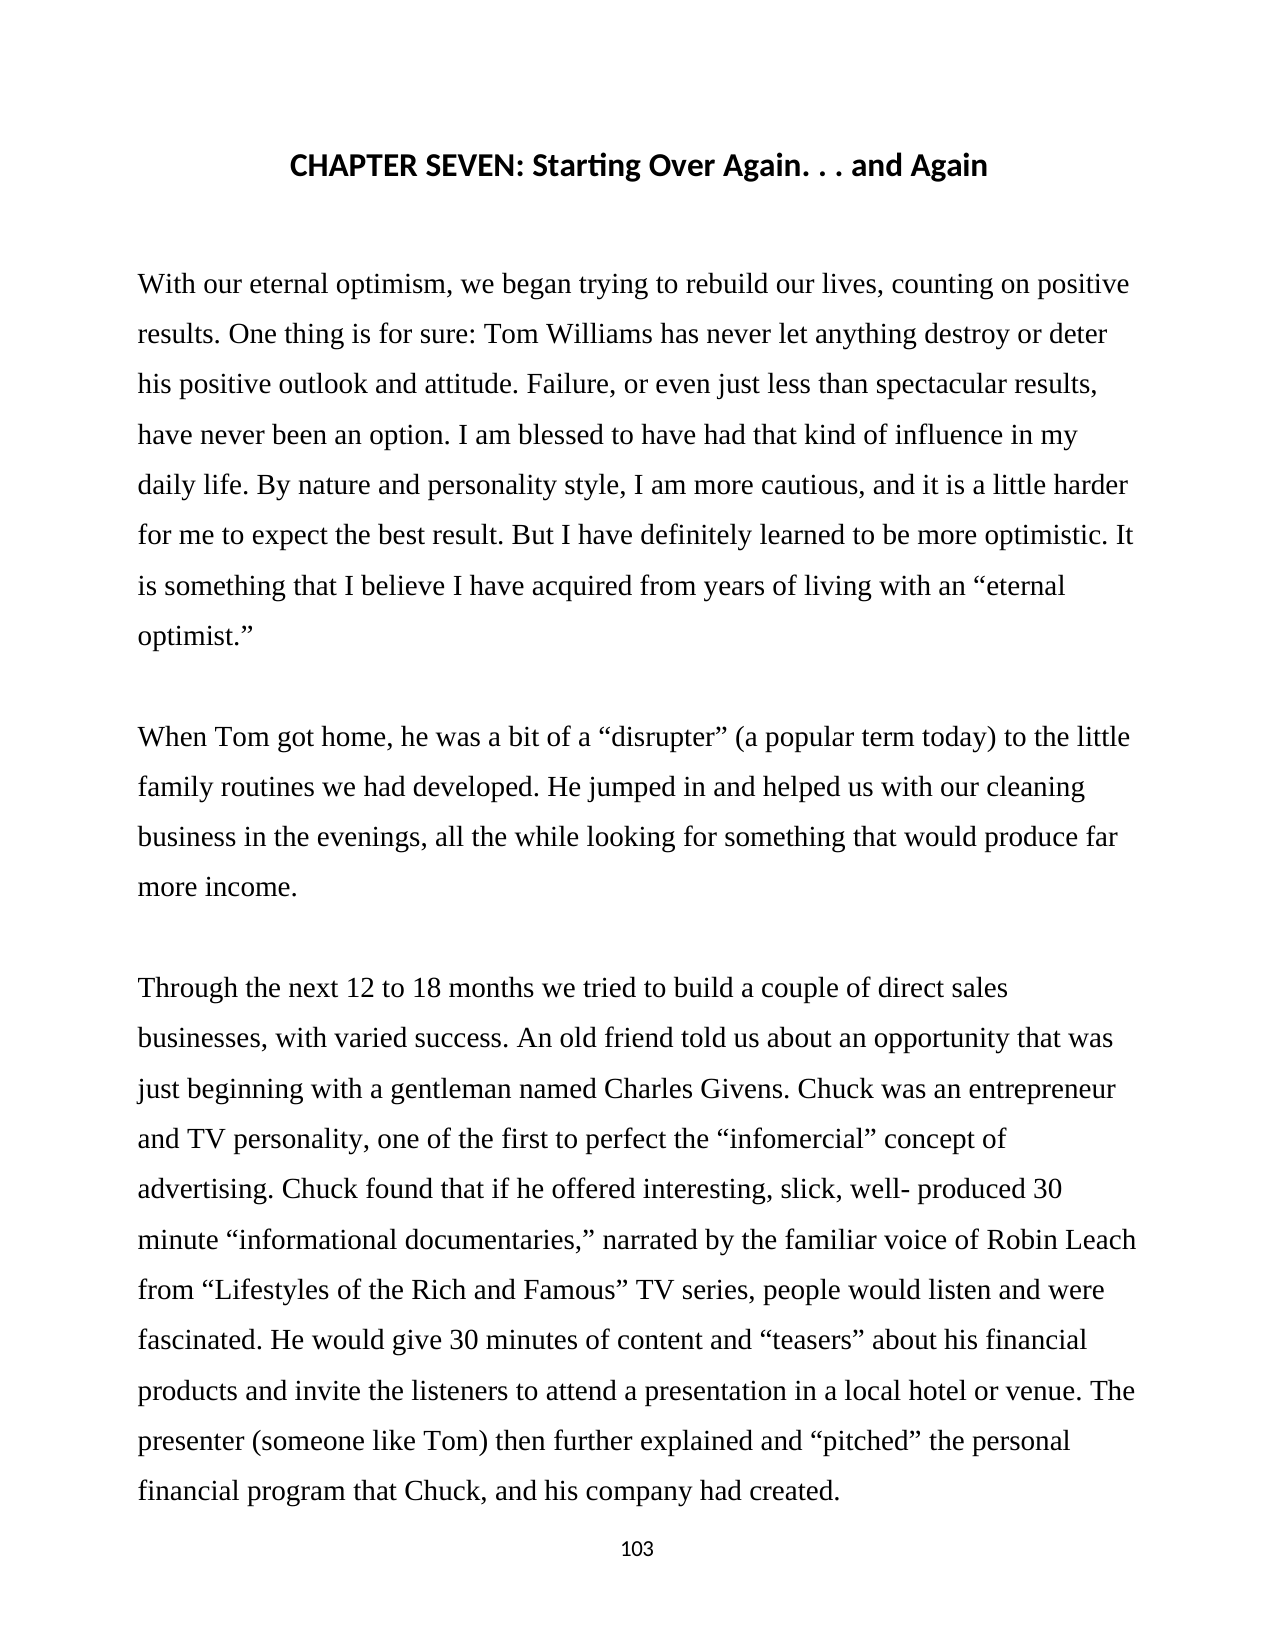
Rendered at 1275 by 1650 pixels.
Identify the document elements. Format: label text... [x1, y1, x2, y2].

text When Tom got home, he was a bit of a “disrupter” (a popular term today) to the little family routines we had developed. He jumped in and helped us with our cleaning business in the evenings, all the while looking for something that would produce far more income. [137, 719, 1141, 903]
subtitle CHAPTER SEVEN: Starting Over Again. . . and Again [137, 144, 1141, 184]
text Through the next 12 to 18 months we tried to build a couple of direct sales businesses, with varied success. An old friend told us about an opportunity that was just beginning with a gentleman named Charles Givens. Chuck was an entrepreneur and TV personality, one of the first to perfect the “infomercial” concept of advertising. Chuck found that if he offered interesting, slick, well- produced 30 minute “informational documentaries,” narrated by the familiar voice of Robin Leach from “Lifestyles of the Rich and Famous” TV series, people would listen and were fascinated. He would give 30 minutes of content and “teasers” about his financial products and invite the listeners to attend a presentation in a local hotel or venue. The presenter (someone like Tom) then further explained and “pitched” the personal financial program that Chuck, and his company had created. [137, 970, 1141, 1507]
text With our eternal optimism, we began trying to rebuild our lives, counting on positive results. One thing is for sure: Tom Williams has never let anything destroy or deter his positive outlook and attitude. Failure, or even just less than spectacular results, have never been an option. I am blessed to have had that kind of influence in my daily life. By nature and personality style, I am more cautious, and it is a little harder for me to expect the best result. But I have definitely learned to be more optimistic. It is something that I believe I have acquired from years of living with an “eternal optimist.” [137, 266, 1141, 652]
